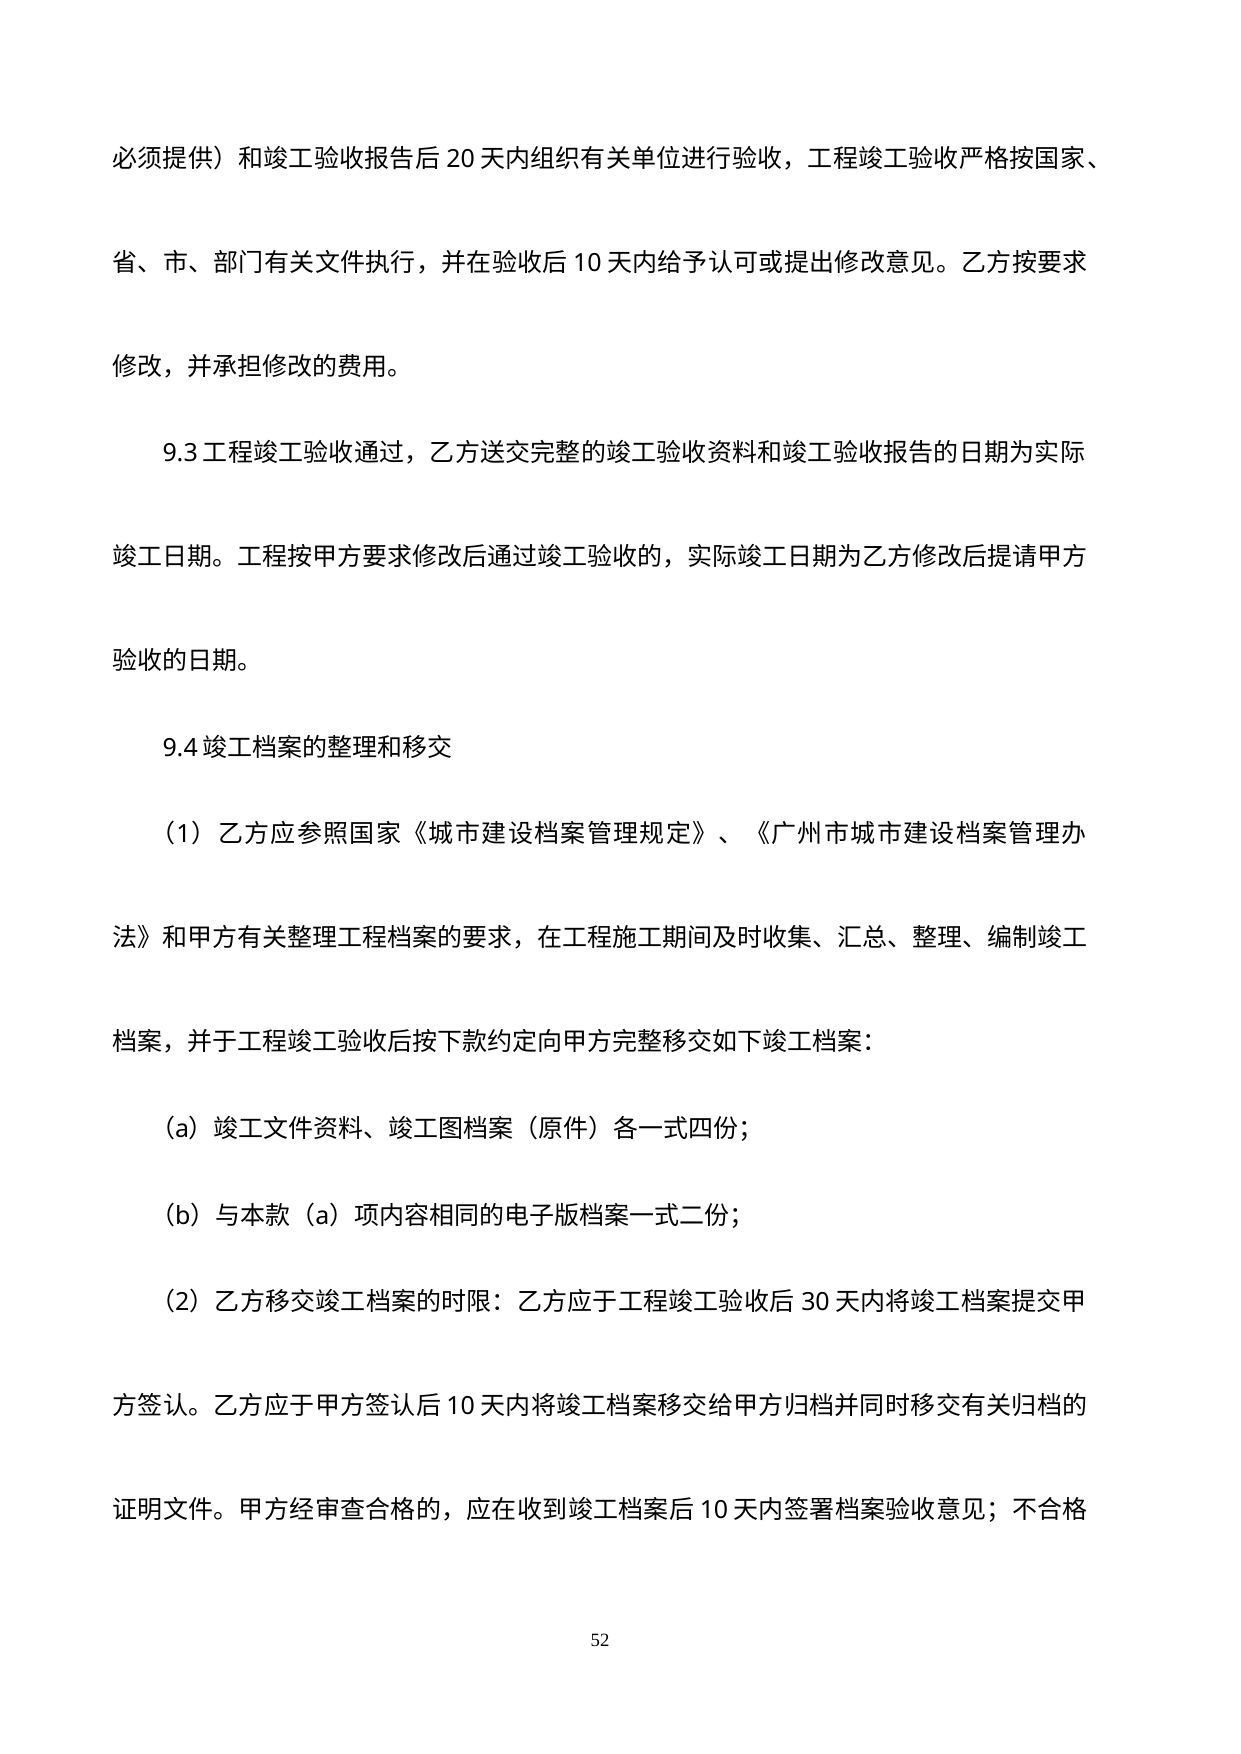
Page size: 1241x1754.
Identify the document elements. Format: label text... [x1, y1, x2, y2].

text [112, 1267, 1087, 1540]
text 9.4竣工档案的整理和移交 [112, 713, 1087, 778]
text （1）乙方应参照国家《城市建设档案管理规定》、《广州市城市建设档案管理办法》和甲方有关整理工程档案的要求，在工程施工期间及时收集、汇总、整理、编制竣工档案，并于工程竣工验收后按下款约定向甲方完整移交如下竣工档案： [112, 799, 1087, 1072]
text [112, 124, 1087, 397]
text （a）竣工文件资料、竣工图档案（原件）各一式四份； [112, 1094, 1087, 1159]
text （b）与本款（a）项内容相同的电子版档案一式二份； [112, 1181, 1087, 1246]
text 9.3工程竣工验收通过，乙方送交完整的竣工验收资料和竣工验收报告的日期为实际竣工日期。工程按甲方要求修改后通过竣工验收的，实际竣工日期为乙方修改后提请甲方验收的日期。 [112, 418, 1087, 691]
